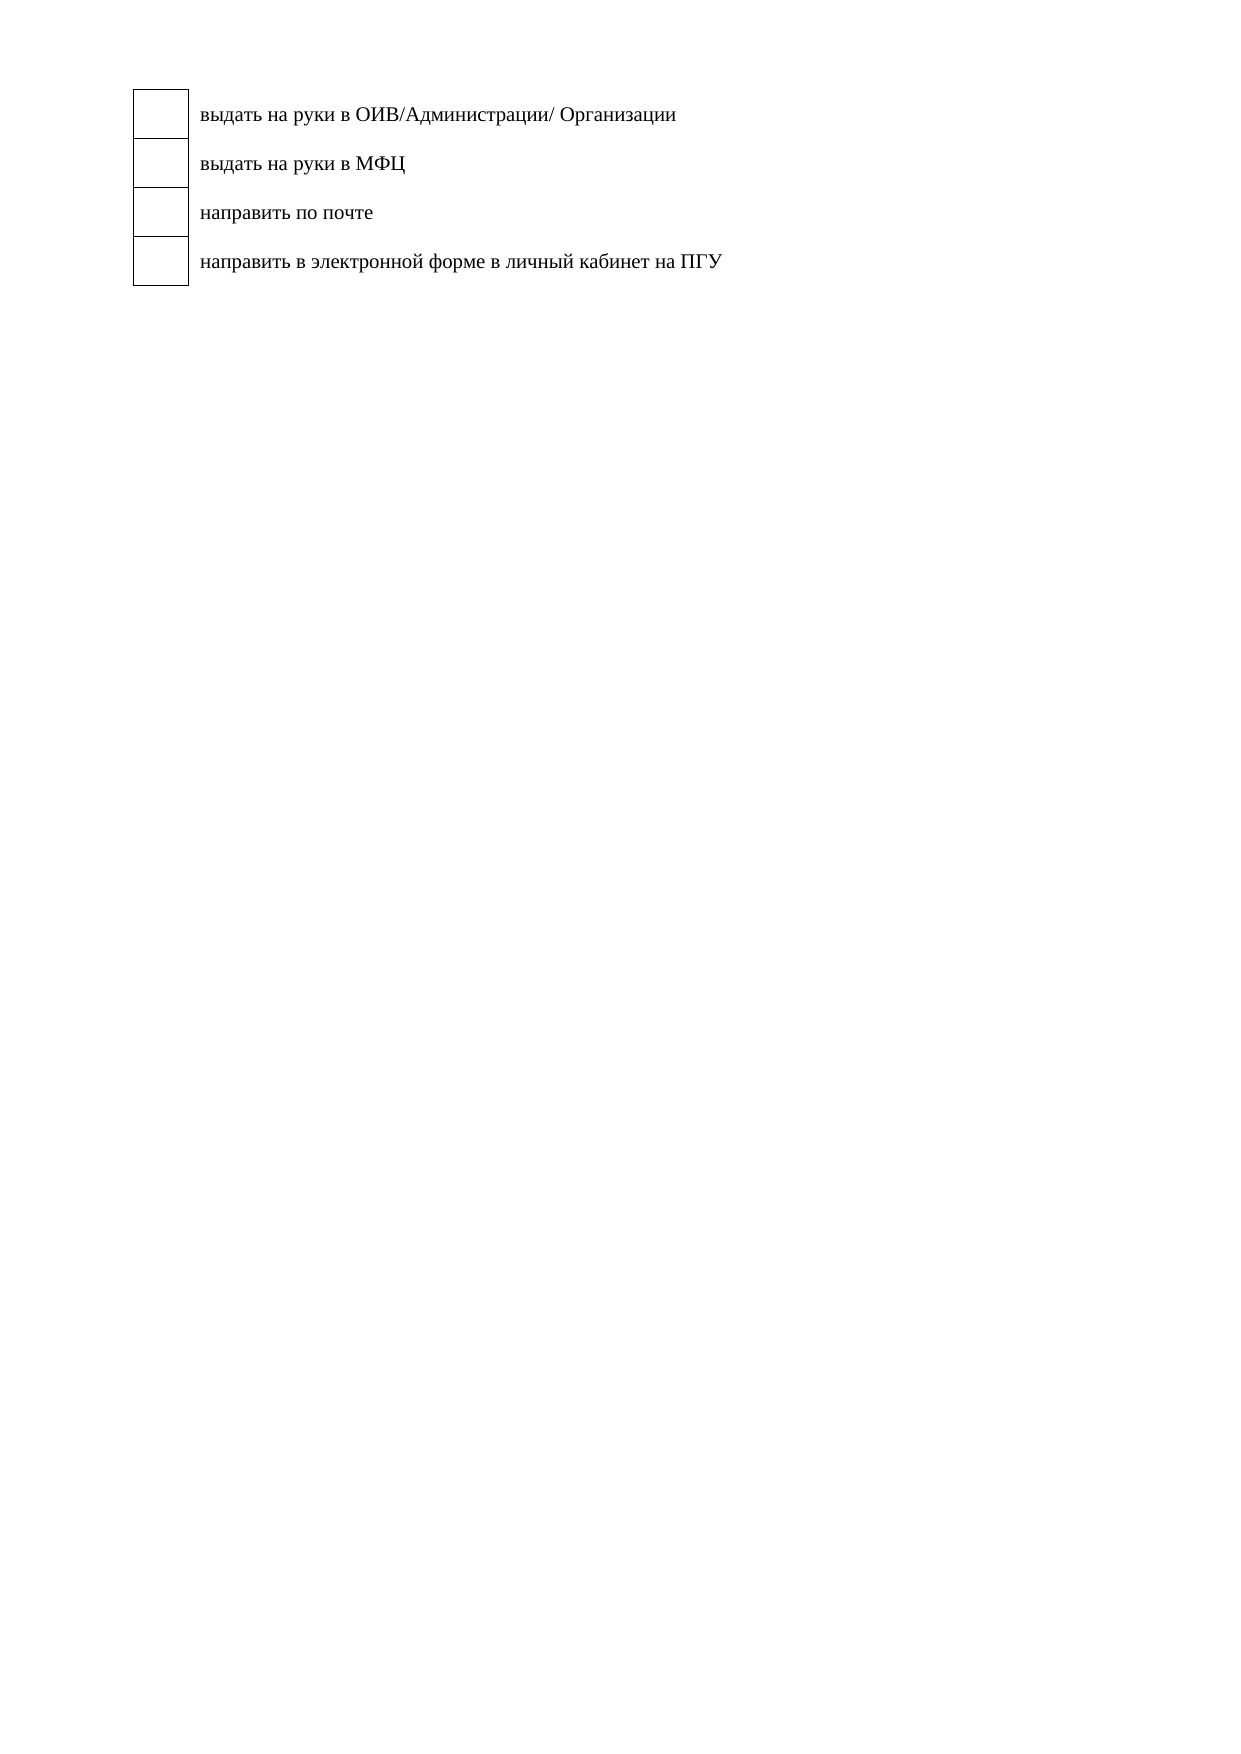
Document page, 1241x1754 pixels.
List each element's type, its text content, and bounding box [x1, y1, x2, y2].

table_cell направить по почте [189, 187, 1152, 236]
table_cell [134, 237, 188, 285]
table_cell выдать на руки в МФЦ [189, 138, 1152, 187]
table_cell [134, 188, 188, 236]
table_cell [134, 139, 188, 187]
table_header выдать на руки в ОИВ/Администрации/ Организации [189, 89, 1152, 138]
table_cell направить в электронной форме в личный кабинет на ПГУ [189, 236, 1152, 285]
table_header [134, 90, 188, 138]
